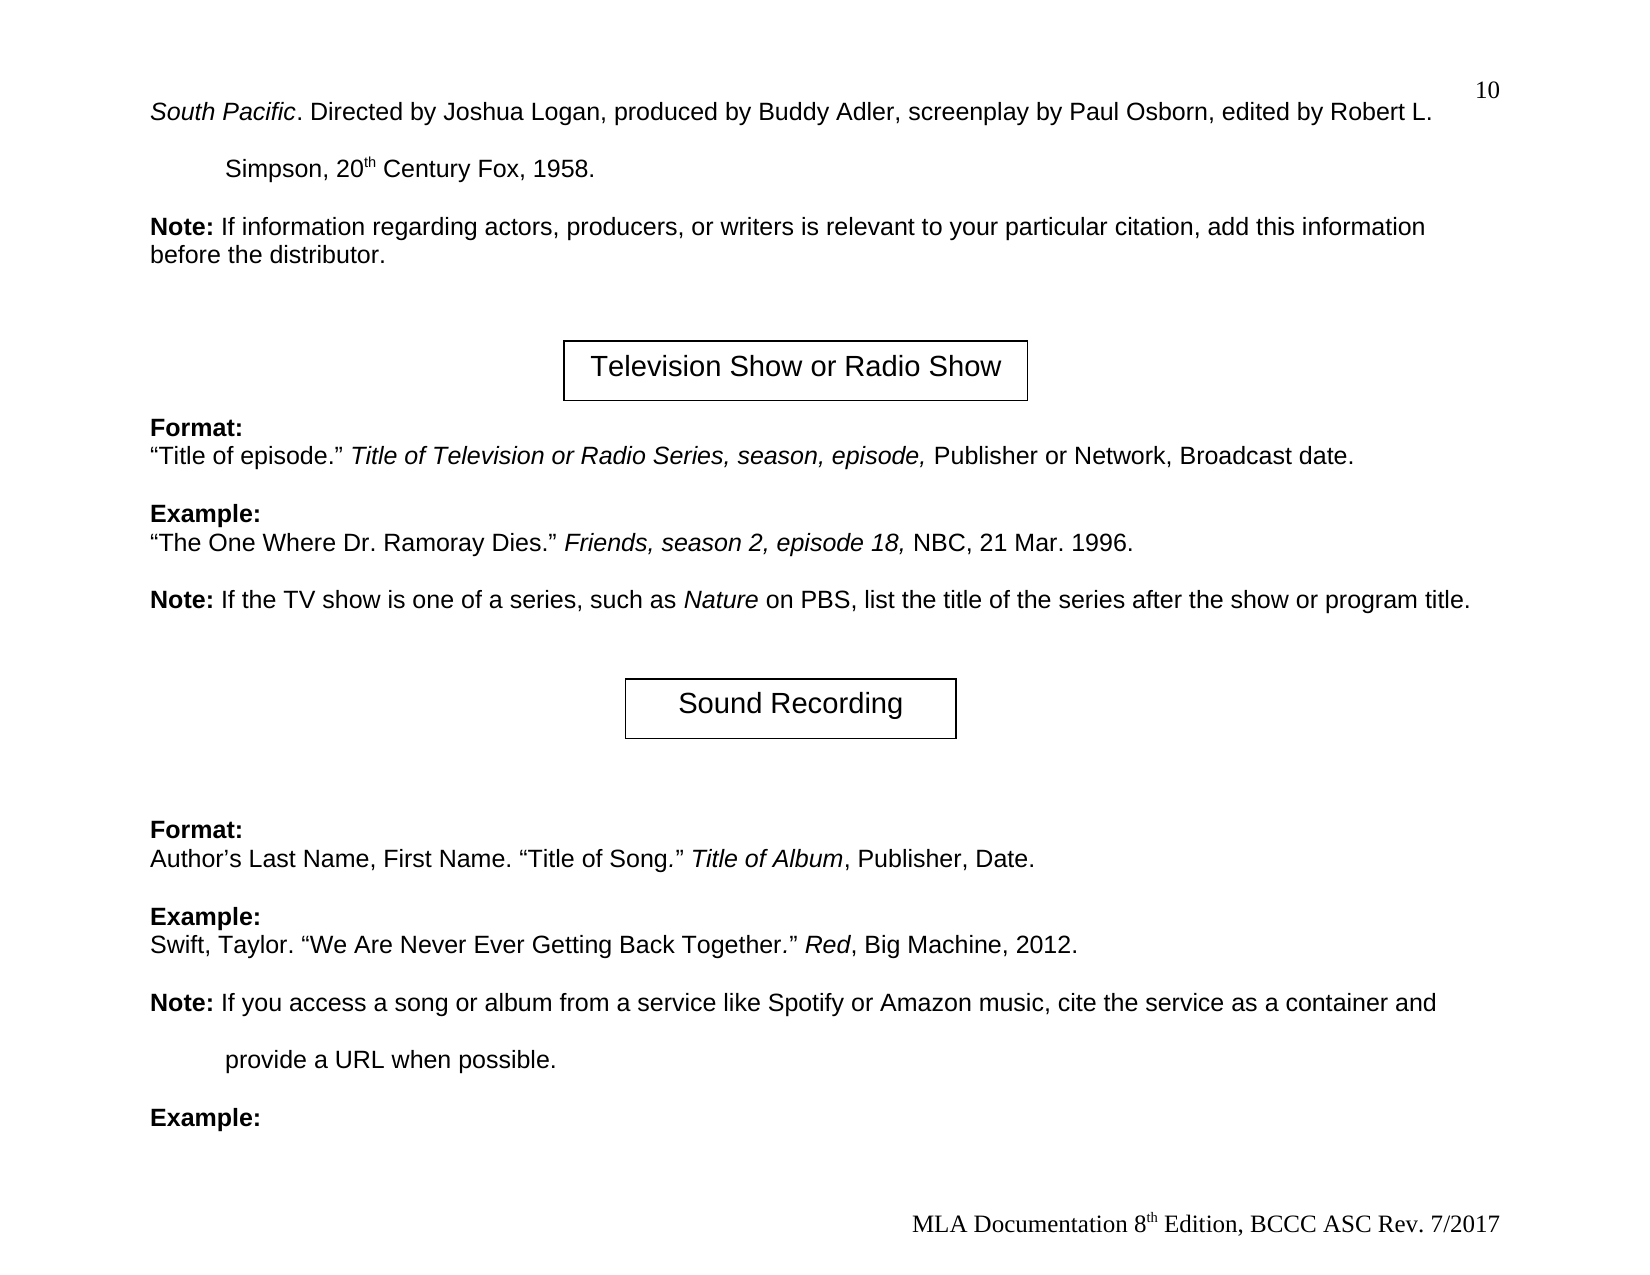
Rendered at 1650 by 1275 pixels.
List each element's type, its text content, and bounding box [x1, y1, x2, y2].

text Format: [150, 815, 1500, 844]
text Example: [150, 1103, 1500, 1132]
text Format: [150, 413, 1500, 442]
text Swift, Taylor. “We Are Never Ever Getting Back Together.” Red, Big Machine, 2012. [150, 930, 1500, 959]
text Example: “The One Where Dr. Ramoray Dies.” Friends, season 2, episode 18, NBC, 21 Mar. 1996. [150, 499, 1500, 557]
text Note: If information regarding actors, producers, or writers is relevant to your particular citation, add this information before the distributor. [150, 212, 1500, 269]
text Author’s Last Name, First Name. “Title of Song.” Title of Album, Publisher, Date. [150, 844, 1500, 873]
text Note: If you access a song or album from a service like Spotify or Amazon music, cite the service as a container and provide a URL when possible. [150, 988, 1500, 1074]
text Example: [150, 902, 1500, 930]
text South Pacific. Directed by Joshua Logan, produced by Buddy Adler, screenplay by Paul Osborn, edited by Robert L. Simpson, 20th Century Fox, 1958. [150, 97, 1500, 183]
text “Title of episode.” Title of Television or Radio Series, season, episode, Publisher or Network, Broadcast date. [150, 442, 1500, 470]
text Note: If the TV show is one of a series, such as Nature on PBS, list the title of the series after the show or program title. [150, 585, 1500, 614]
